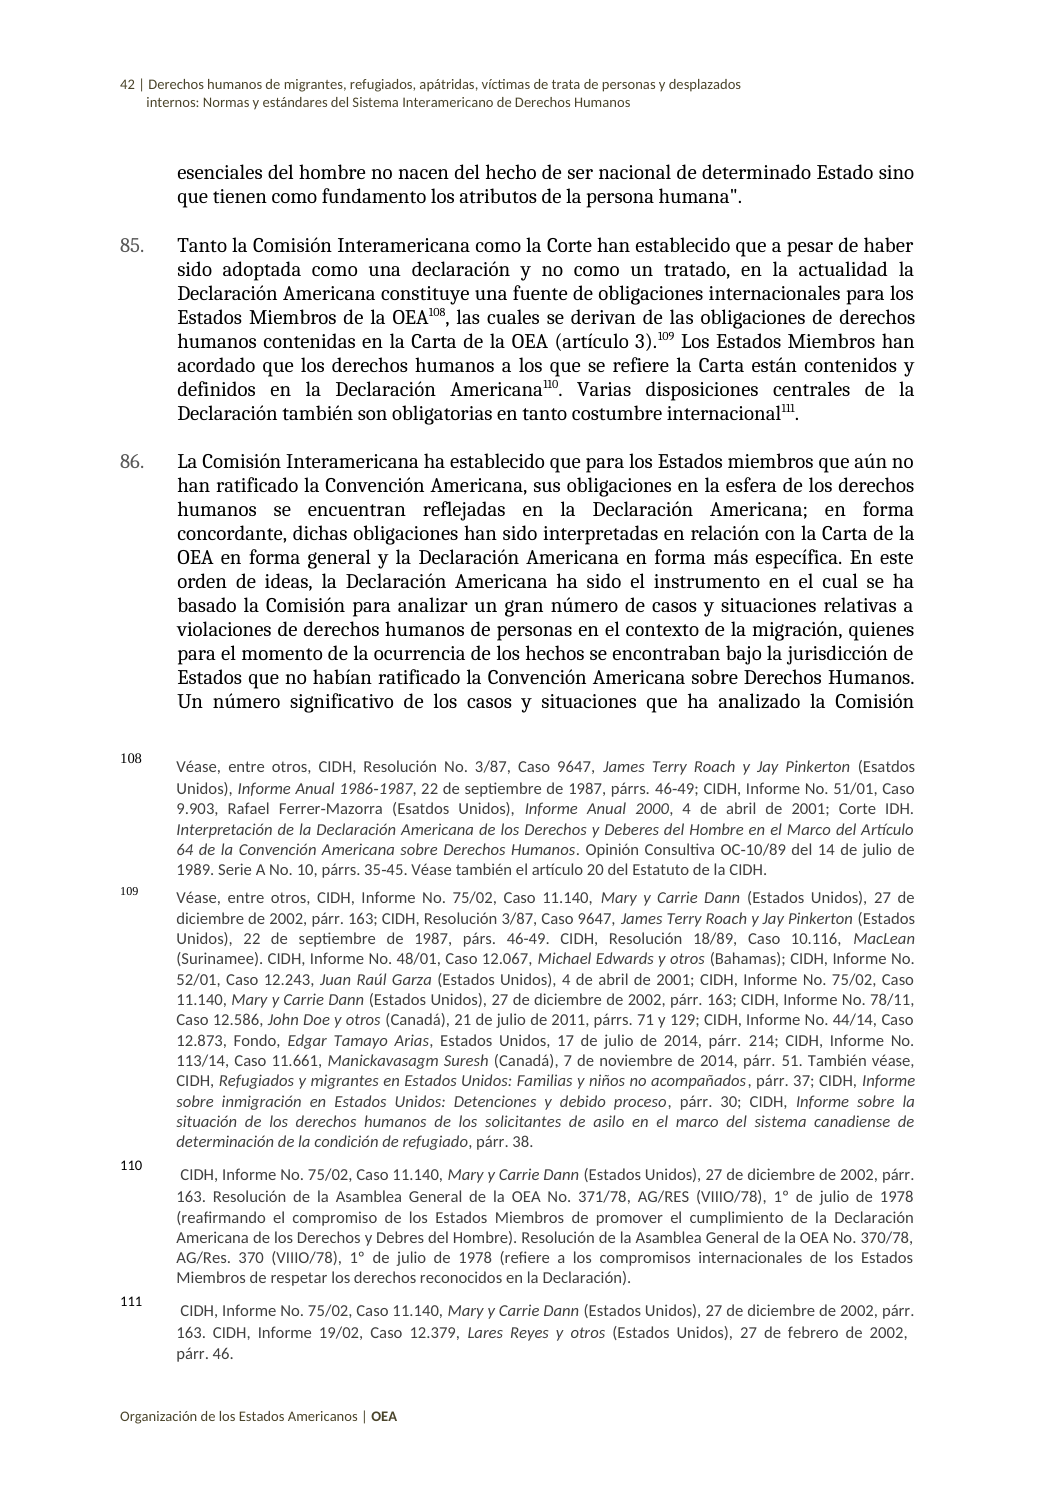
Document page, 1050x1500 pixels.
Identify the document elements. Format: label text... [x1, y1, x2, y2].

text Tanto la Comisión Interamericana como la Corte han establecido que a pesar de haber sido adoptada como una declaración y no como un tratado, en la actualidad la Declaración Americana constituye una fuente de obligaciones internacionales para los Estados Miembros de la OEA, las cuales se derivan de las obligaciones de derechos humanos contenidas en la Carta de la OEA (artículo 3). Los Estados Miembros han acordado que los derechos humanos a los que se refiere la Carta están contenidos y definidos en la Declaración Americana. Varias disposiciones centrales de la Declaración también son obligatorias en tanto costumbre internacional. [120, 233, 915, 425]
text La Comisión Interamericana ha establecido que para los Estados miembros que aún no han ratificado la Convención Americana, sus obligaciones en la esfera de los derechos humanos se encuentran reflejadas en la Declaración Americana; en forma concordante, dichas obligaciones han sido interpretadas en relación con la Carta de la OEA en forma general y la Declaración Americana en forma más específica. En este orden de ideas, la Declaración Americana ha sido el instrumento en el cual se ha basado la Comisión para analizar un gran número de casos y situaciones relativas a violaciones de derechos humanos de personas en el contexto de la migración, quienes para el momento de la ocurrencia de los hechos se encontraban bajo la jurisdicción de Estados que no habían ratificado la Convención Americana sobre Derechos Humanos. Un número significativo de los casos y situaciones que ha analizado la Comisión Interamericana con relación a migrantes y refugiados tienen que ver con Estados de América del Norte, mayoritariamente Estados Unidos, lo cual refleja la situación de estos países como principales países de destino de migrantes y refugiados. [120, 450, 915, 714]
